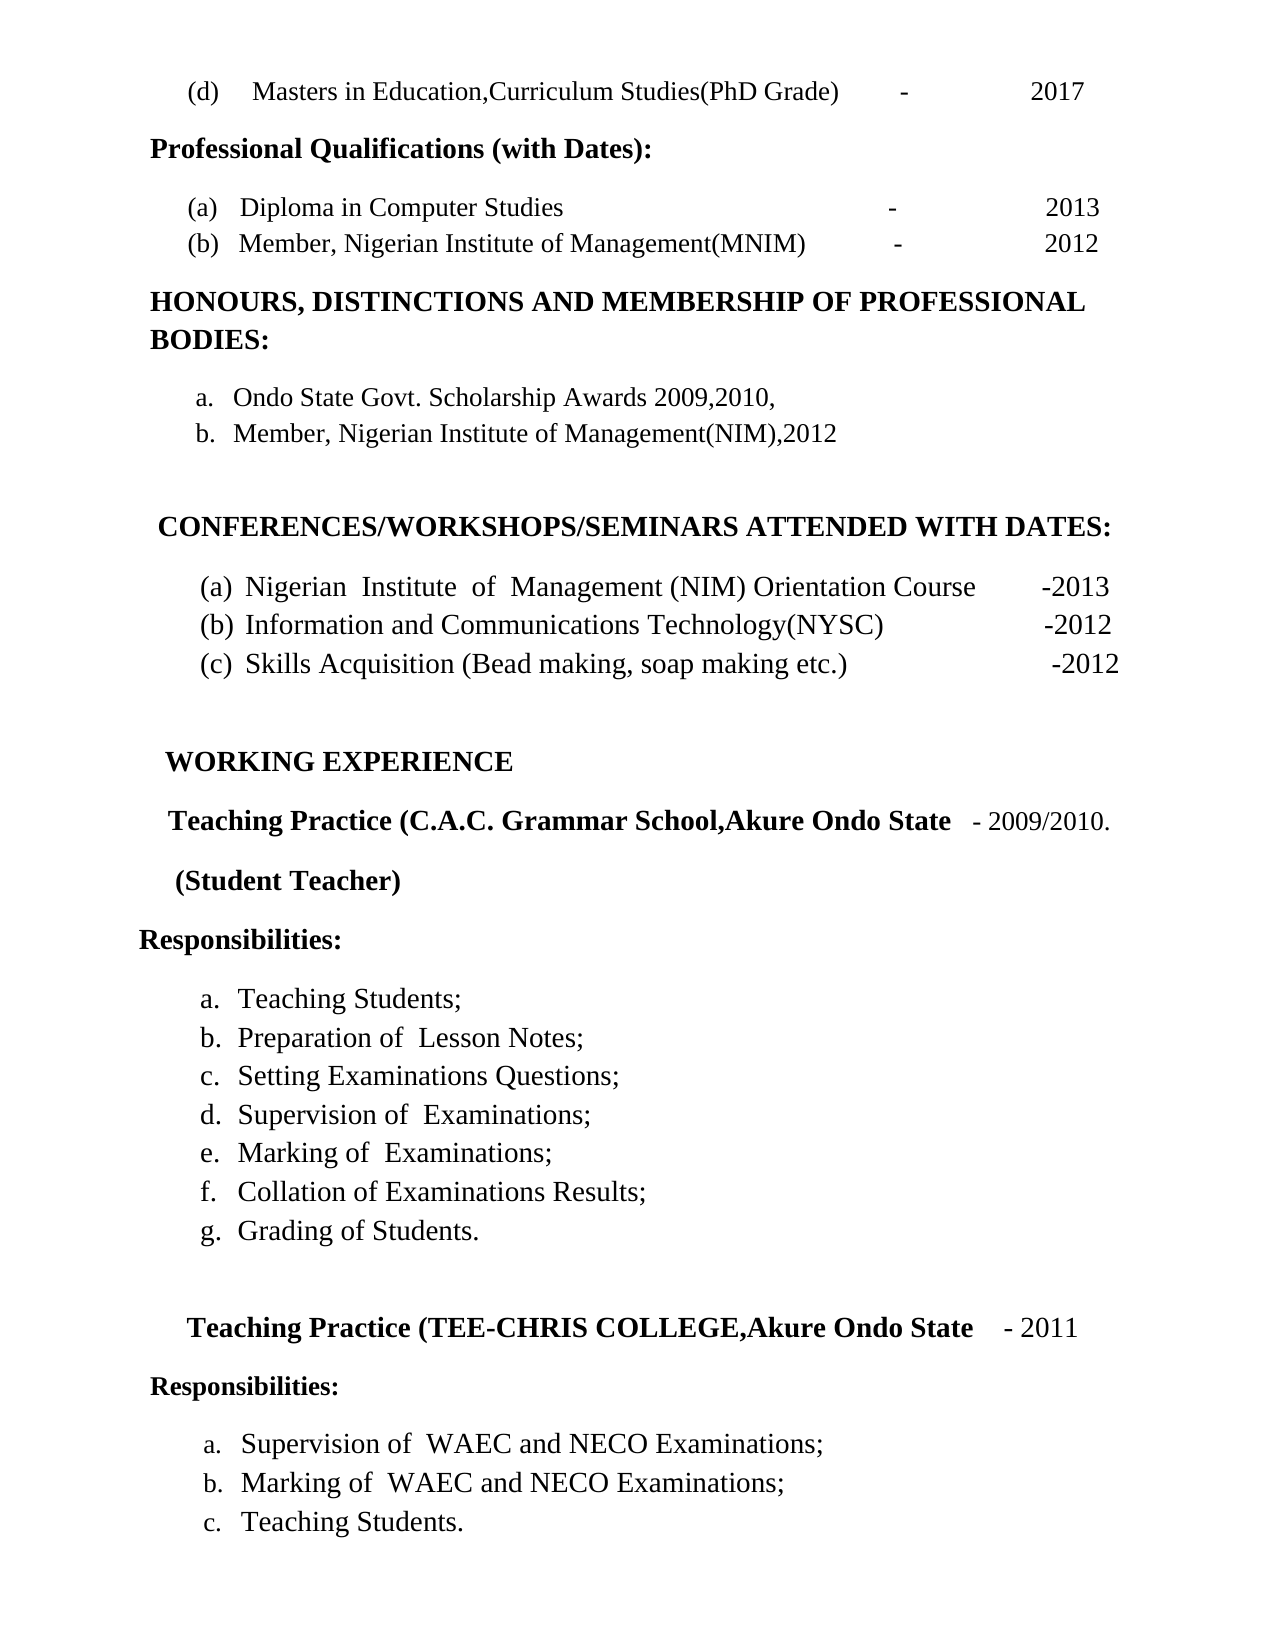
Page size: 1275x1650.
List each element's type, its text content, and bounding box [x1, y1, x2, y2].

list Skills Acquisition (Bead making, soap making etc.) -2012 [200, 646, 1125, 679]
list Teaching Students; [200, 981, 1125, 1015]
list Ondo State Govt. Scholarship Awards 2009,2010, [195, 382, 1125, 413]
text Responsibilities: [131, 922, 1125, 956]
list Setting Examinations Questions; [200, 1058, 1125, 1092]
text WORKING EXPERIENCE [150, 744, 1125, 777]
list Information and Communications Technology(NYSC) -2012 [200, 607, 1125, 641]
list Masters in Education,Curriculum Studies(PhD Grade) - 2017 [187, 75, 1125, 106]
list Teaching Students. [203, 1504, 1125, 1537]
list Supervision of Examinations; [200, 1097, 1125, 1131]
text CONFERENCES/WORKSHOPS/SEMINARS ATTENDED WITH DATES: [150, 509, 1125, 543]
list Nigerian Institute of Management (NIM) Orientation Course -2013 [200, 569, 1125, 602]
text Responsibilities: [150, 1370, 1125, 1401]
list Member, Nigerian Institute of Management(NIM),2012 [195, 417, 1125, 448]
list Collation of Examinations Results; [200, 1174, 1125, 1208]
list Diploma in Computer Studies - 2013 [187, 191, 1125, 222]
list Grading of Students. [200, 1213, 1125, 1246]
list Member, Nigerian Institute of Management(MNIM) - 2012 [187, 227, 1125, 258]
text (Student Teacher) [131, 863, 1125, 896]
list Marking of Examinations; [200, 1136, 1125, 1169]
list Supervision of WAEC and NECO Examinations; [203, 1427, 1125, 1460]
list Marking of WAEC and NECO Examinations; [203, 1465, 1125, 1499]
text Teaching Practice (TEE-CHRIS COLLEGE,Akure Ondo State - 2011 [150, 1311, 1125, 1344]
list Preparation of Lesson Notes; [200, 1020, 1125, 1053]
text Teaching Practice (C.A.C. Grammar School,Akure Ondo State - 2009/2010. [131, 803, 1125, 837]
text Professional Qualifications (with Dates): [150, 132, 1125, 165]
text HONOURS, DISTINCTIONS AND MEMBERSHIP OF PROFESSIONAL BODIES: [150, 284, 1125, 356]
